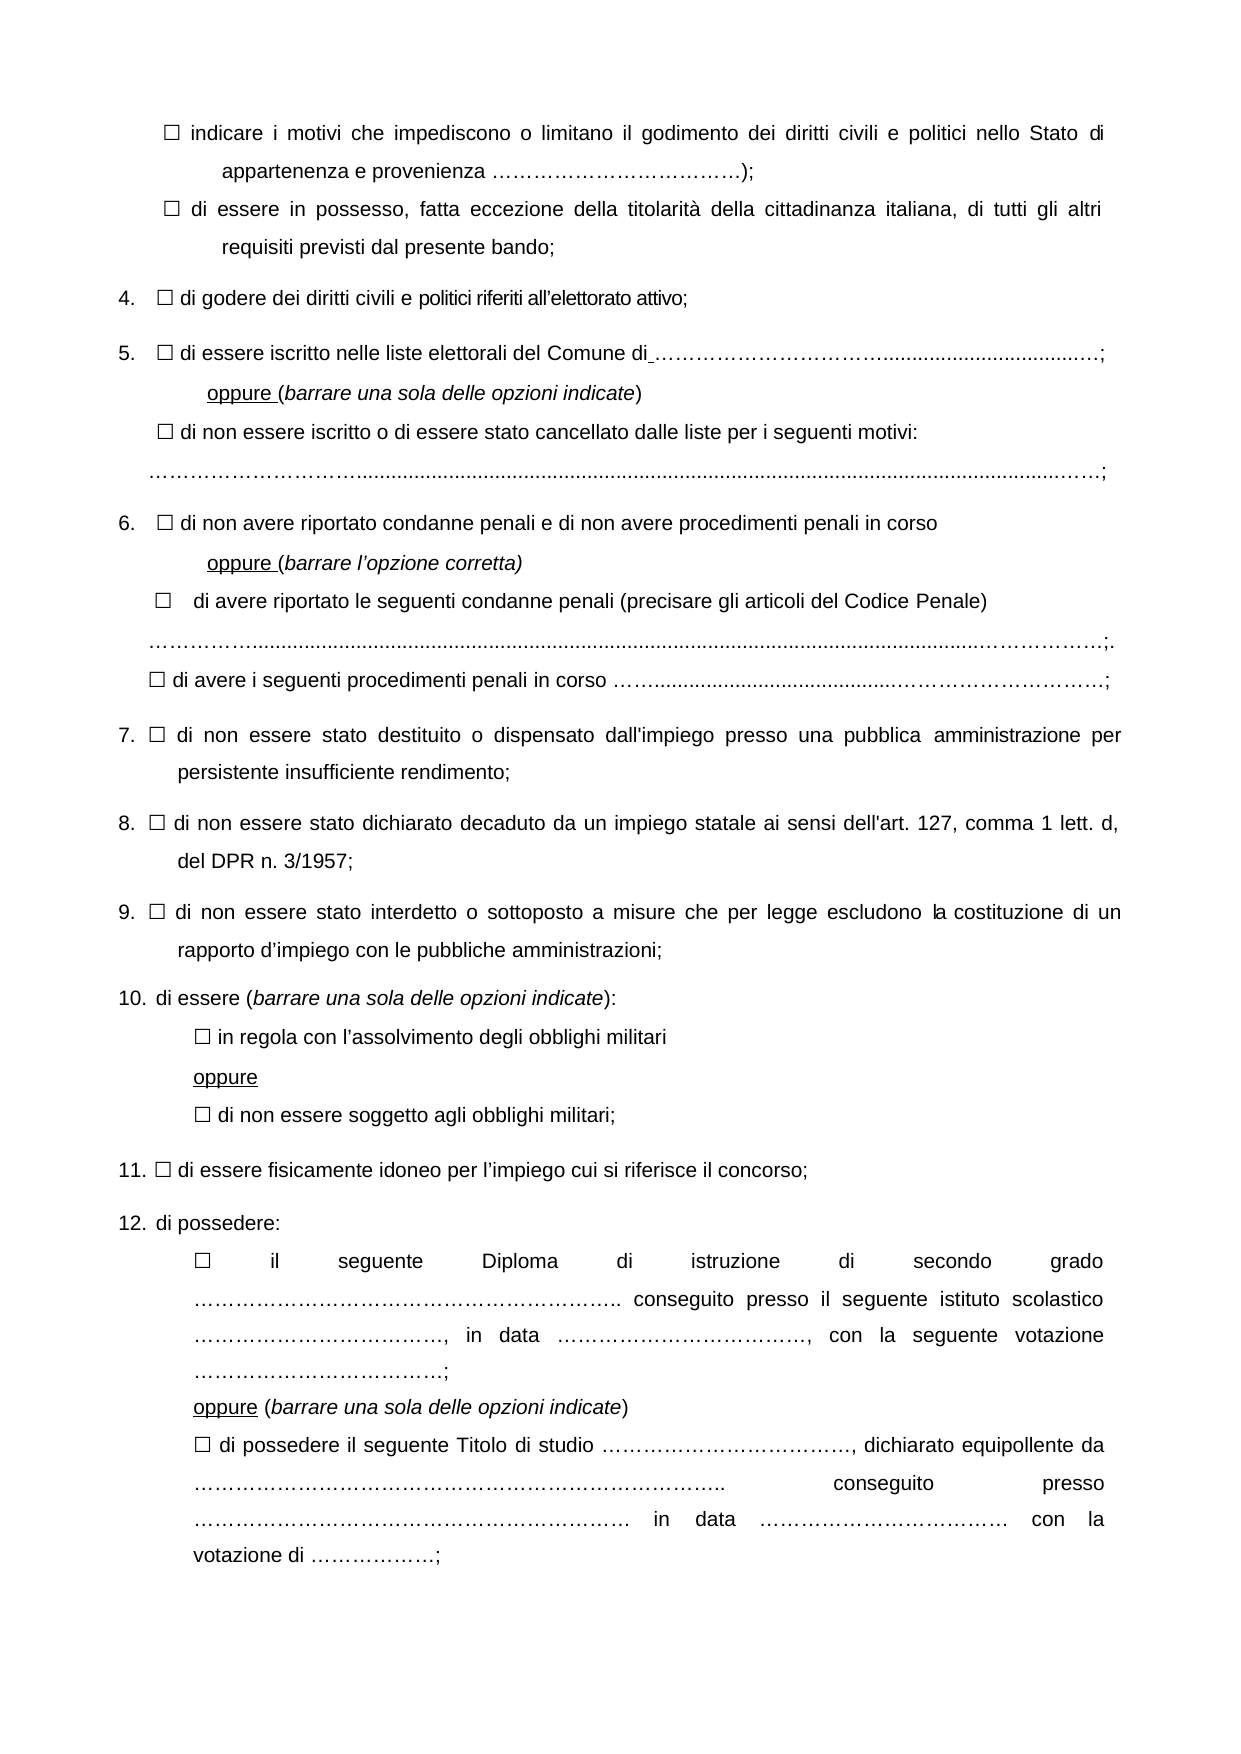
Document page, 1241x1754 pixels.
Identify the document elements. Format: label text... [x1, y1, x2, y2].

text ……………..............................................................................................................................………………;. [148, 629, 1122, 653]
list ☐ di possedere il seguente Titolo di studio ………………………………, dichiarato equipollente da ………………………………………………………………….. conseguito presso ……………………………………………………… in data ……………………………… con la votazione di ………………; [193, 1431, 1104, 1567]
list oppure [130, 1064, 984, 1088]
list ☐ di non essere stato interdetto o sottoposto a misure che per legge escludono la costituzione di un rapporto d’impiego con le pubbliche amministrazioni; [118, 897, 1121, 962]
text ☐ di avere riportato le seguenti condanne penali (precisare gli articoli del Codice Penale) [118, 586, 1122, 615]
text oppure (barrare una sola delle opzioni indicate) [207, 381, 1122, 405]
list ☐ di essere iscritto nelle liste elettorali del Comune di ……………………………..................................…; [118, 338, 1121, 367]
list ☐ di non avere riportato condanne penali e di non avere procedimenti penali in corso [118, 508, 1121, 536]
list ☐ il seguente Diploma di istruzione di secondo grado …………………………………………………….. conseguito presso il seguente istituto scolastico ………………………………, in data ………………………………, con la seguente votazione ………………………………; [193, 1246, 1104, 1383]
text oppure (barrare una sola delle opzioni indicate) [130, 1395, 1122, 1419]
list di possedere: [118, 1211, 1121, 1234]
list ☐ di essere in possesso, fatta eccezione della titolarità della cittadinanza italiana, di tutti gli altri requisiti previsti dal presente bando; [162, 194, 1104, 259]
list oppure (barrare l’opzione corretta) [207, 550, 984, 574]
list ☐ in regola con l’assolvimento degli obblighi militari [130, 1022, 984, 1050]
list ☐ di non essere stato destituito o dispensato dall'impiego presso una pubblica amministrazione per persistente insufficiente rendimento; [118, 720, 1121, 784]
list di essere (barrare una sola delle opzioni indicate): [118, 986, 1121, 1010]
text …………………………..........................................................................................................................……; [118, 459, 1122, 483]
list ☐ di godere dei diritti civili e politici riferiti all’elettorato attivo; [118, 283, 1121, 312]
text ☐ di non essere iscritto o di essere stato cancellato dalle liste per i seguenti motivi: [130, 417, 1122, 445]
list ☐ di essere fisicamente idoneo per l’impiego cui si riferisce il concorso; [118, 1156, 1121, 1184]
list ☐ di non essere stato dichiarato decaduto da un impiego statale ai sensi dell'art. 127, comma 1 lett. d, del DPR n. 3/1957; [118, 808, 1121, 873]
list ☐ indicare i motivi che impediscono o limitano il godimento dei diritti civili e politici nello Stato di appartenenza e provenienza ………………………………); [162, 118, 1104, 182]
list ☐ di non essere soggetto agli obblighi militari; [130, 1101, 984, 1129]
text ☐ di avere i seguenti procedimenti penali in corso ……..........................................…………………………; [148, 665, 1122, 693]
